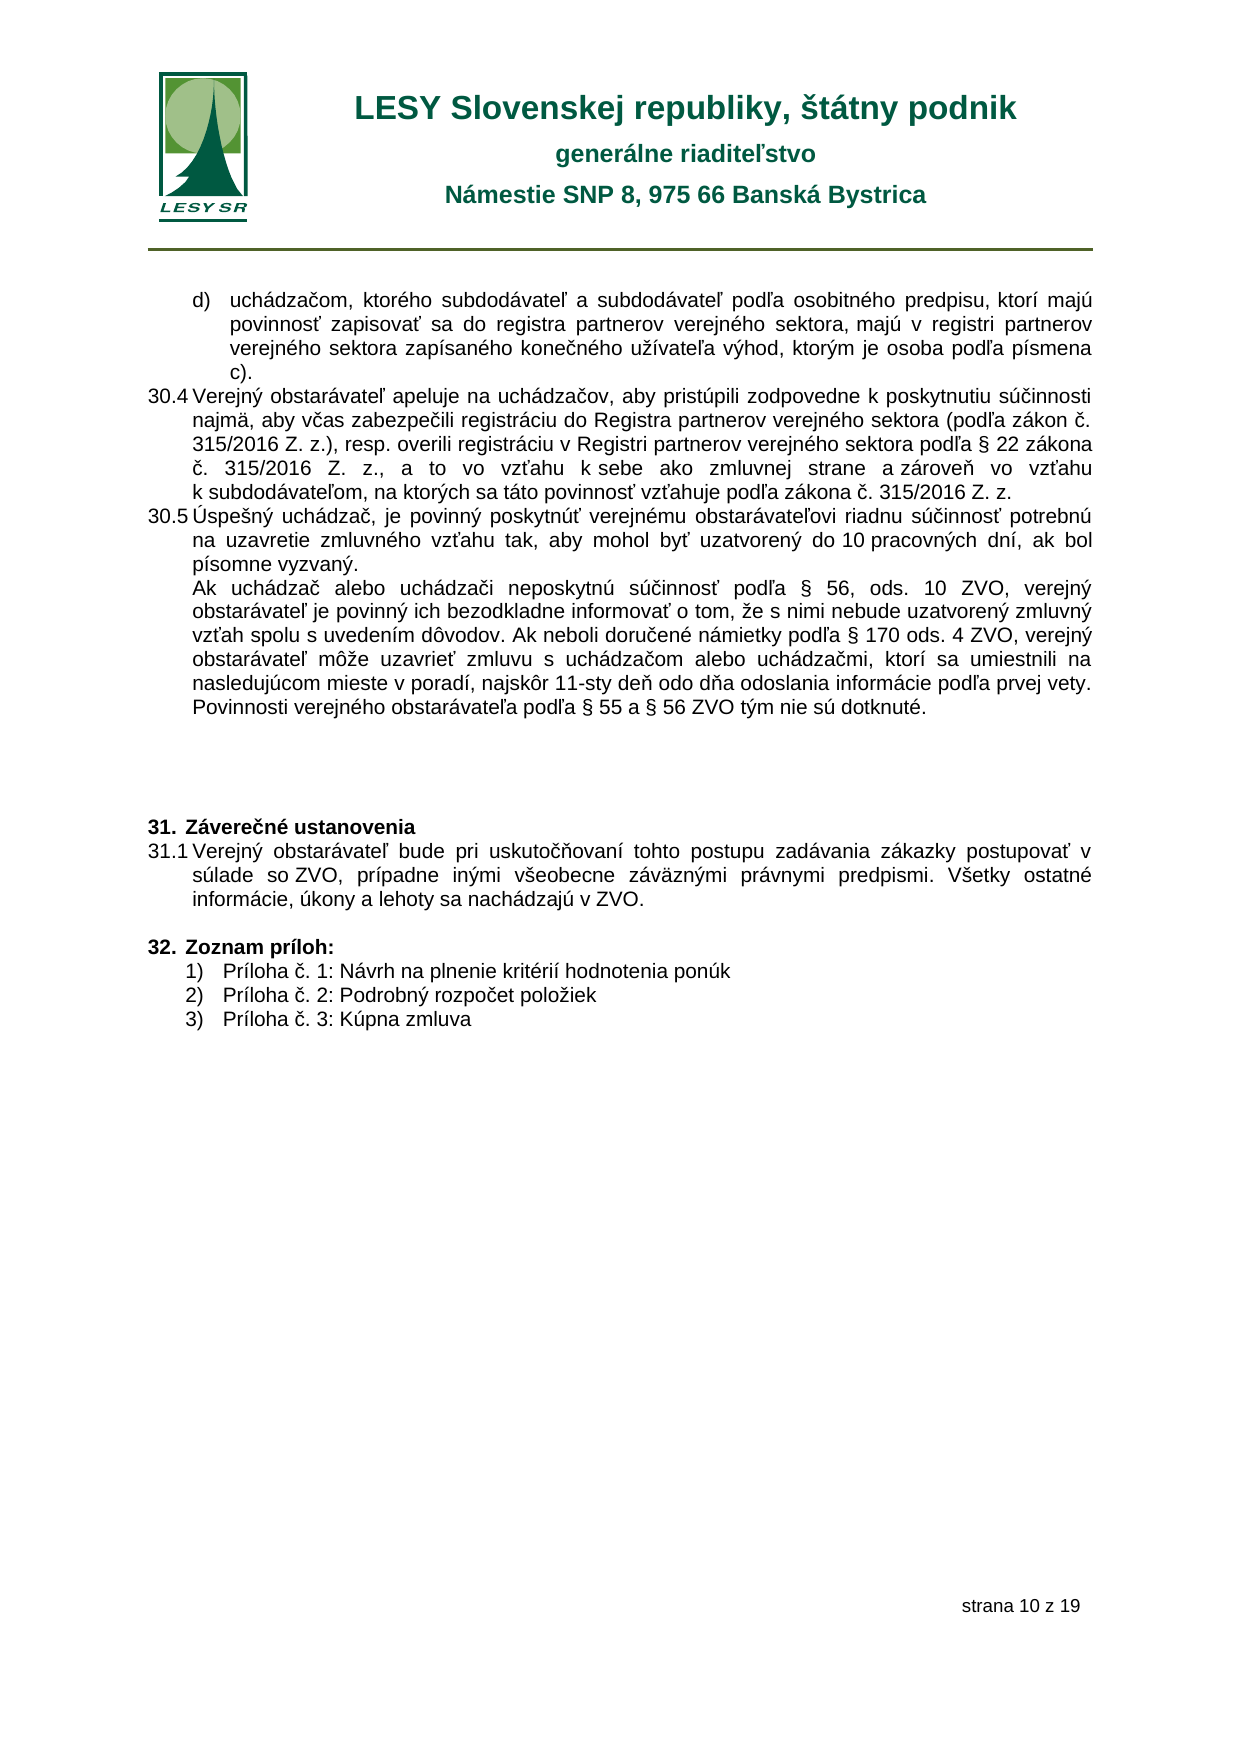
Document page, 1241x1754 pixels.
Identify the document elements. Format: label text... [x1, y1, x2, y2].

list Ak uchádzač alebo uchádzači neposkytnú súčinnosť podľa § 56, ods. 10 ZVO, verejný obstarávateľ je povinný ich bezodkladne informovať o tom, že s nimi nebude uzatvorený zmluvný vzťah spolu s uvedením dôvodov. Ak neboli doručené námietky podľa § 170 ods. 4 ZVO, verejný obstarávateľ môže uzavrieť zmluvu s uchádzačom alebo uchádzačmi, ktorí sa umiestnili na nasledujúcom mieste v poradí, najskôr 11-sty deň odo dňa odoslania informácie podľa prvej vety. Povinnosti verejného obstarávateľa podľa § 55 a § 56 ZVO tým nie sú dotknuté. [192, 575, 1093, 719]
list Príloha č. 1: Návrh na plnenie kritérií hodnotenia ponúk [185, 959, 1093, 983]
list Príloha č. 3: Kúpna zmluva [185, 1007, 1093, 1031]
list Zoznam príloh: [148, 935, 1093, 959]
list Úspešný uchádzač, je povinný poskytnúť verejnému obstarávateľovi riadnu súčinnosť potrebnú na uzavretie zmluvného vzťahu tak, aby mohol byť uzatvorený do 10 pracovných dní, ak bol písomne vyzvaný. [148, 503, 1093, 575]
list Verejný obstarávateľ bude pri uskutočňovaní tohto postupu zadávania zákazky postupovať v súlade so ZVO, prípadne inými všeobecne záväznými právnymi predpismi. Všetky ostatné informácie, úkony a lehoty sa nachádzajú v ZVO. [148, 839, 1093, 911]
list Záverečné ustanovenia [148, 815, 1093, 839]
list Verejný obstarávateľ apeluje na uchádzačov, aby pristúpili zodpovedne k poskytnutiu súčinnosti najmä, aby včas zabezpečili registráciu do Registra partnerov verejného sektora (podľa zákon č. 315/2016 Z. z.), resp. overili registráciu v Registri partnerov verejného sektora podľa § 22 zákona č. 315/2016 Z. z., a to vo vzťahu k sebe ako zmluvnej strane a zároveň vo vzťahu k subdodávateľom, na ktorých sa táto povinnosť vzťahuje podľa zákona č. 315/2016 Z. z. [148, 384, 1093, 503]
list Príloha č. 2: Podrobný rozpočet položiek [185, 983, 1093, 1007]
list uchádzačom, ktorého subdodávateľ a subdodávateľ podľa osobitného predpisu, ktorí majú povinnosť zapisovať sa do registra partnerov verejného sektora, majú v registri partnerov verejného sektora zapísaného konečného užívateľa výhod, ktorým je osoba podľa písmena c). [192, 288, 1093, 384]
